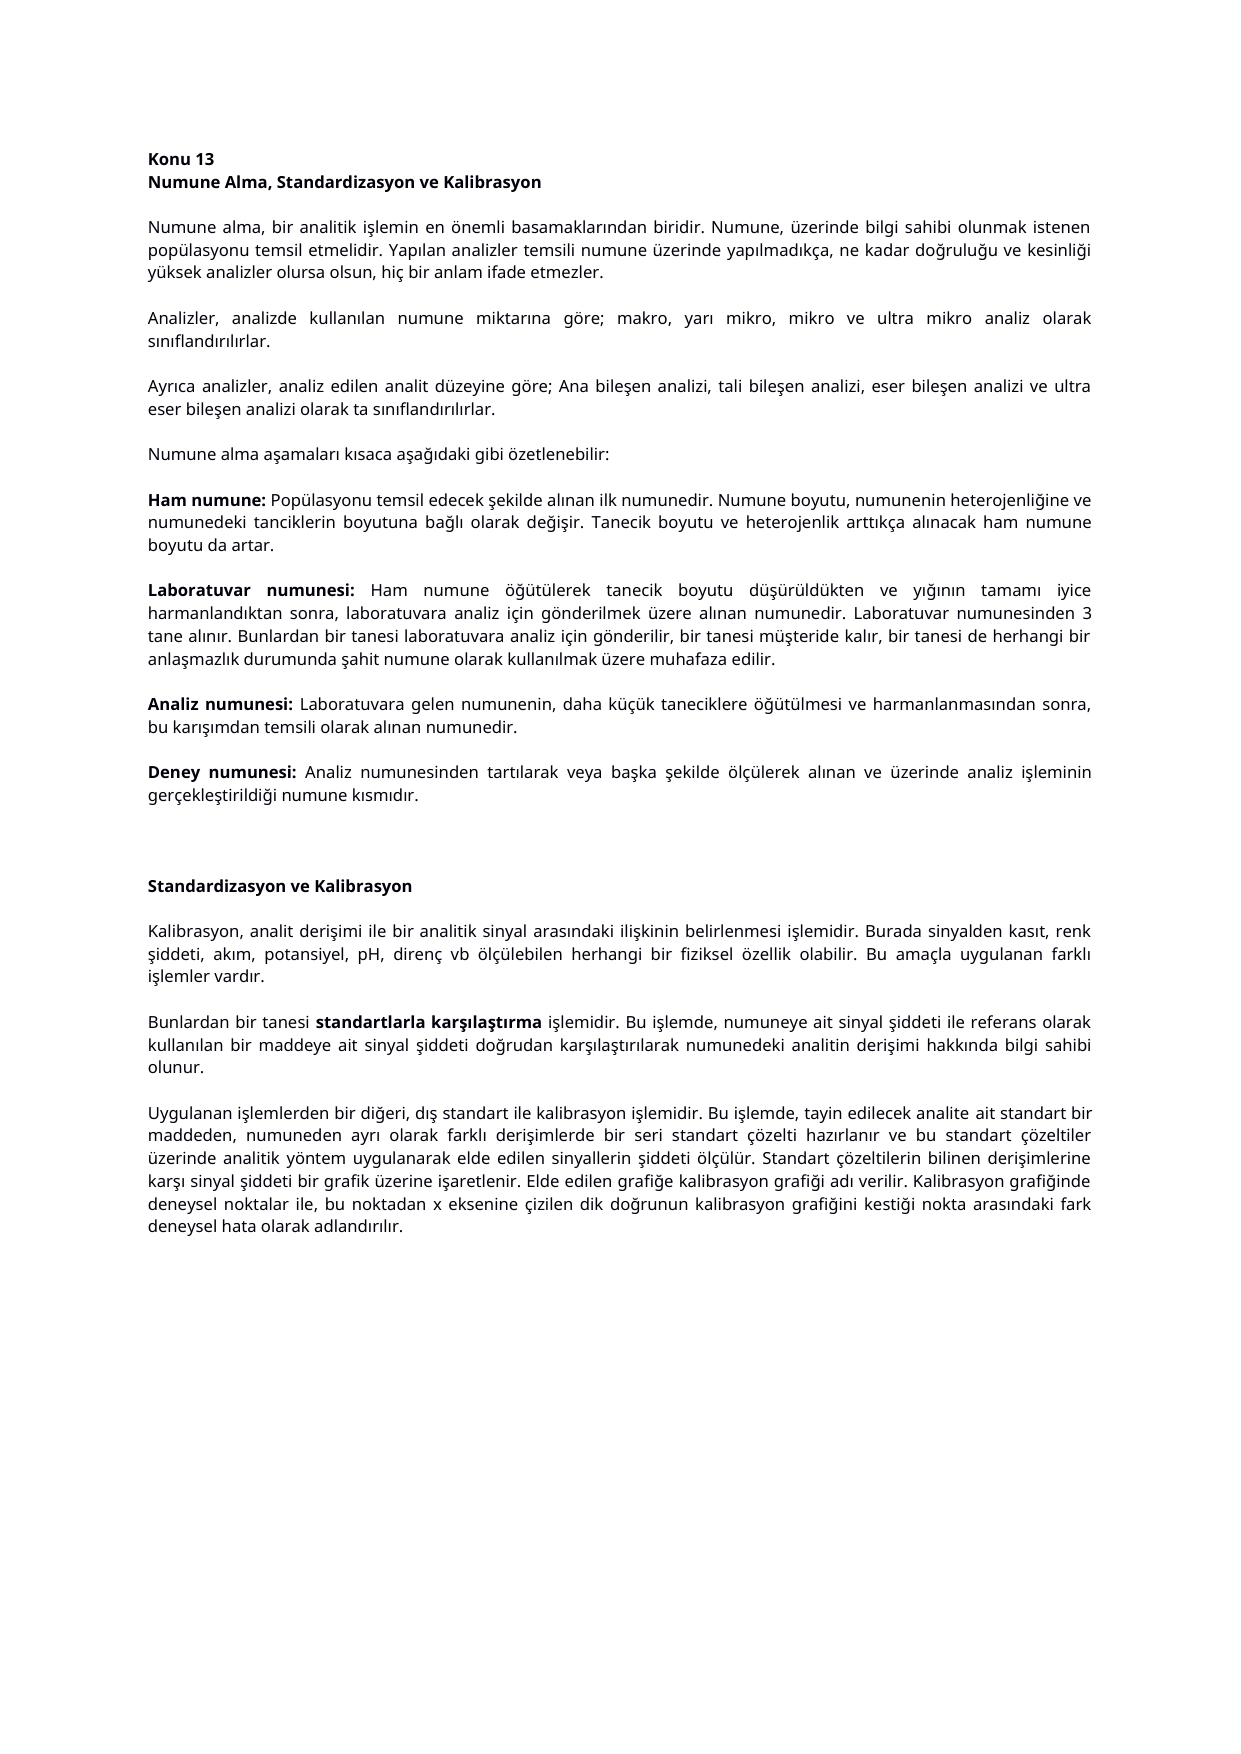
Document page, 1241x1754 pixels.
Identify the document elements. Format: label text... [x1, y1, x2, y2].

text Ayrıca analizler, analiz edilen analit düzeyine göre; Ana bileşen analizi, tali bileşen analizi, eser bileşen analizi ve ultra eser bileşen analizi olarak ta sınıflandırılırlar. [148, 375, 1093, 420]
text Numune Alma, Standardizasyon ve Kalibrasyon [148, 170, 1093, 193]
text Uygulanan işlemlerden bir diğeri, dış standart ile kalibrasyon işlemidir. Bu işlemde, tayin edilecek analite ait standart bir maddeden, numuneden ayrı olarak farklı derişimlerde bir seri standart çözelti hazırlanır ve bu standart çözeltiler üzerinde analitik yöntem uygulanarak elde edilen sinyallerin şiddeti ölçülür. Standart çözeltilerin bilinen derişimlerine karşı sinyal şiddeti bir grafik üzerine işaretlenir. Elde edilen grafiğe kalibrasyon grafiği adı verilir. Kalibrasyon grafiğinde deneysel noktalar ile, bu noktadan x eksenine çizilen dik doğrunun kalibrasyon grafiğini kestiği nokta arasındaki fark deneysel hata olarak adlandırılır. [148, 1101, 1093, 1238]
text Numune alma, bir analitik işlemin en önemli basamaklarından biridir. Numune, üzerinde bilgi sahibi olunmak istenen popülasyonu temsil etmelidir. Yapılan analizler temsili numune üzerinde yapılmadıkça, ne kadar doğruluğu ve kesinliği yüksek analizler olursa olsun, hiç bir anlam ifade etmezler. [148, 216, 1093, 284]
text Kalibrasyon, analit derişimi ile bir analitik sinyal arasındaki ilişkinin belirlenmesi işlemidir. Burada sinyalden kasıt, renk şiddeti, akım, potansiyel, pH, direnç vb ölçülebilen herhangi bir fiziksel özellik olabilir. Bu amaçla uygulanan farklı işlemler vardır. [148, 920, 1093, 988]
text Ham numune: Popülasyonu temsil edecek şekilde alınan ilk numunedir. Numune boyutu, numunenin heterojenliğine ve numunedeki tanciklerin boyutuna bağlı olarak değişir. Tanecik boyutu ve heterojenlik arttıkça alınacak ham numune boyutu da artar. [148, 488, 1093, 556]
text Konu 13 [148, 148, 1093, 170]
text Analiz numunesi: Laboratuvara gelen numunenin, daha küçük taneciklere öğütülmesi ve harmanlanmasından sonra, bu karışımdan temsili olarak alınan numunedir. [148, 693, 1093, 738]
text Laboratuvar numunesi: Ham numune öğütülerek tanecik boyutu düşürüldükten ve yığının tamamı iyice harmanlandıktan sonra, laboratuvara analiz için gönderilmek üzere alınan numunedir. Laboratuvar numunesinden 3 tane alınır. Bunlardan bir tanesi laboratuvara analiz için gönderilir, bir tanesi müşteride kalır, bir tanesi de herhangi bir anlaşmazlık durumunda şahit numune olarak kullanılmak üzere muhafaza edilir. [148, 579, 1093, 670]
text Analizler, analizde kullanılan numune miktarına göre; makro, yarı mikro, mikro ve ultra mikro analiz olarak sınıflandırılırlar. [148, 307, 1093, 352]
text Bunlardan bir tanesi standartlarla karşılaştırma işlemidir. Bu işlemde, numuneye ait sinyal şiddeti ile referans olarak kullanılan bir maddeye ait sinyal şiddeti doğrudan karşılaştırılarak numunedeki analitin derişimi hakkında bilgi sahibi olunur. [148, 1011, 1093, 1079]
text Standardizasyon ve Kalibrasyon [148, 874, 1093, 897]
text Numune alma aşamaları kısaca aşağıdaki gibi özetlenebilir: [148, 443, 1093, 466]
text Deney numunesi: Analiz numunesinden tartılarak veya başka şekilde ölçülerek alınan ve üzerinde analiz işleminin gerçekleştirildiği numune kısmıdır. [148, 761, 1093, 806]
